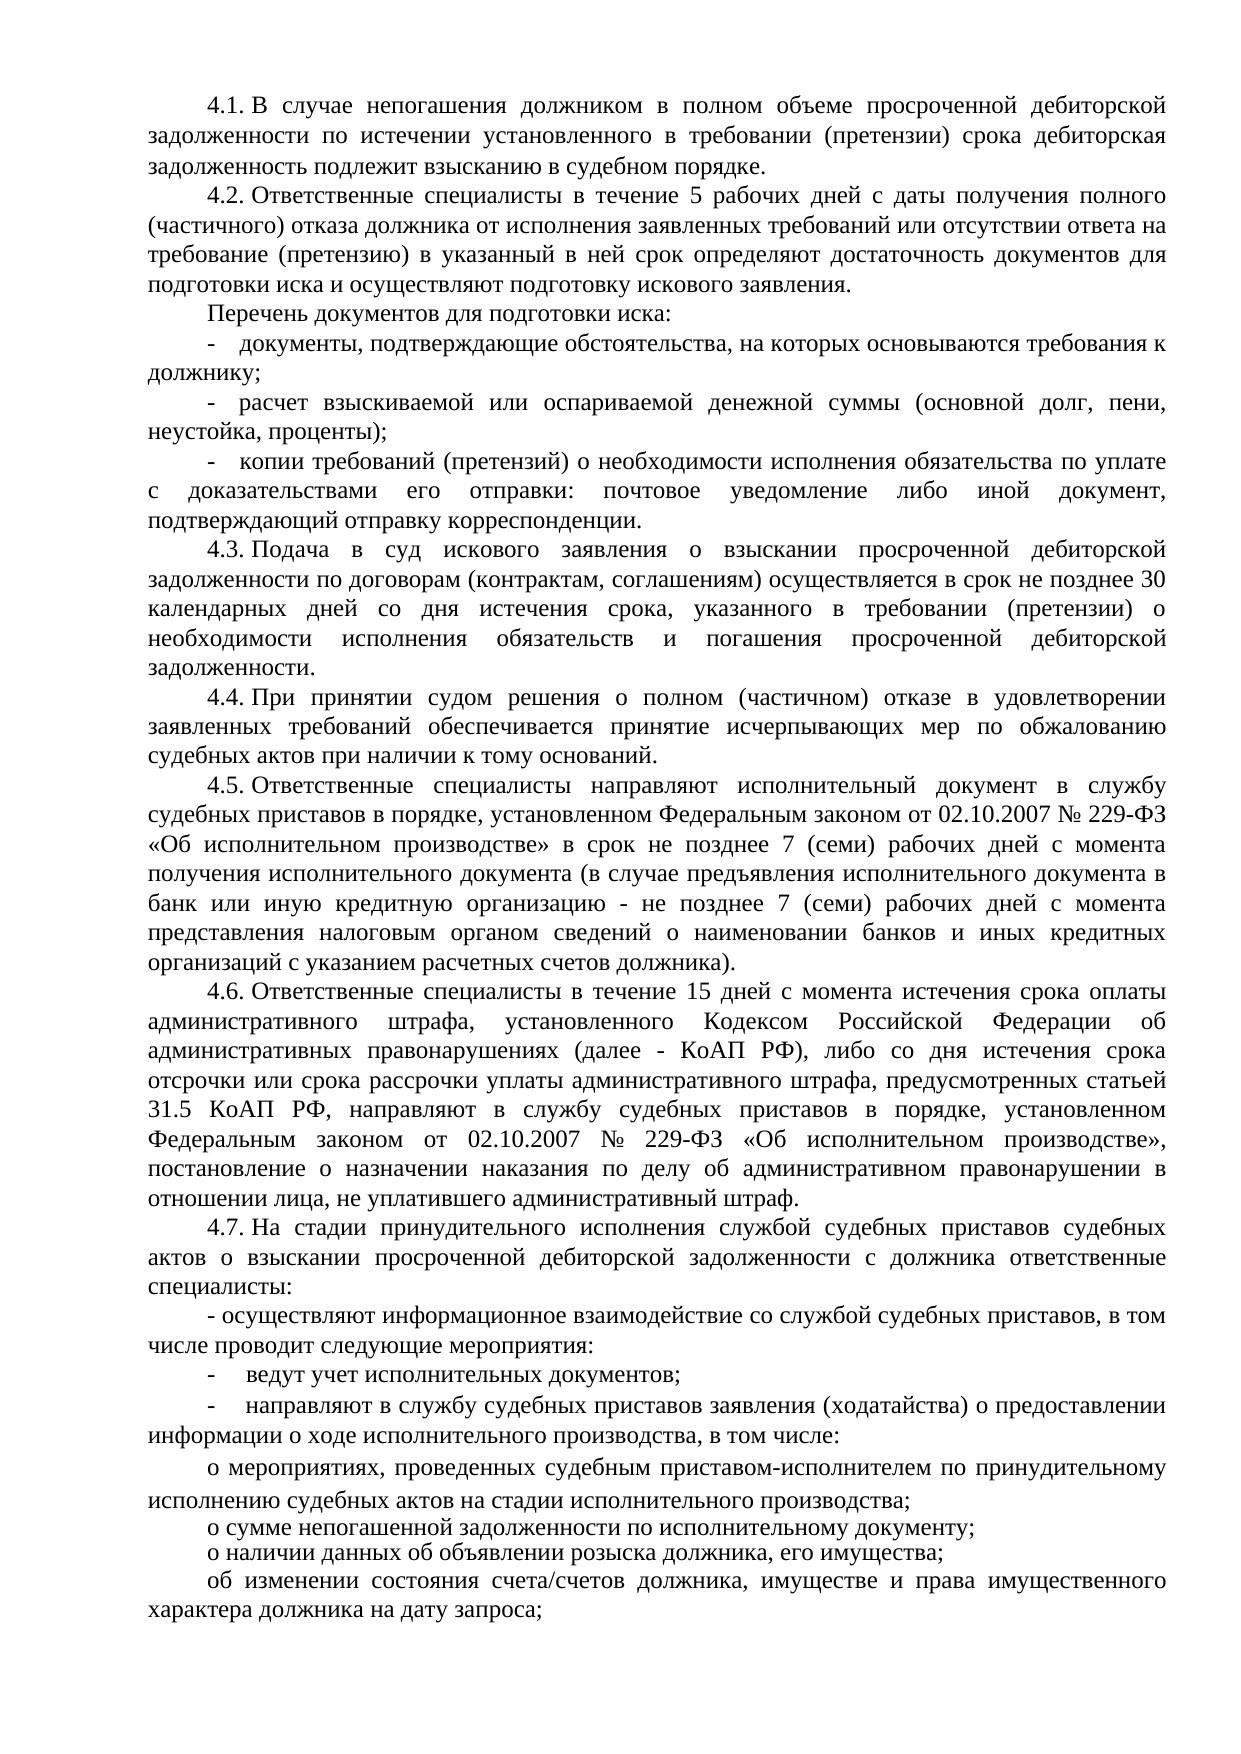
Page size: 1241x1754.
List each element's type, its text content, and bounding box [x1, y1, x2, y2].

list На стадии принудительного исполнения службой судебных приставов судебных актов о взыскании просроченной дебиторской задолженности с должника ответственные специалисты: [148, 1212, 1167, 1300]
list ведут учет исполнительных документов; [148, 1359, 1167, 1389]
list При принятии судом решения о полном (частичном) отказе в удовлетворении заявленных требований обеспечивается принятие исчерпывающих мер по обжалованию судебных актов при наличии к тому оснований. [148, 681, 1167, 770]
text о мероприятиях, проведенных судебным приставом-исполнителем по принудительному исполнению судебных актов на стадии исполнительного производства; [148, 1450, 1167, 1515]
list документы, подтверждающие обстоятельства, на которых основываются требования к должнику; [148, 328, 1167, 387]
list Ответственные специалисты в течение 15 дней с момента истечения срока оплаты административного штрафа, установленного Кодексом Российской Федерации об административных правонарушениях (далее - КоАП РФ), либо со дня истечения срока отсрочки или срока рассрочки уплаты административного штрафа, предусмотренных статьей 31.5 КоАП РФ, направляют в службу судебных приставов в порядке, установленном Федеральным законом от 02.10.2007 № 229-ФЗ «Об исполнительном производстве», постановление о назначении наказания по делу об административном правонарушении в отношении лица, не уплатившего административный штраф. [148, 976, 1167, 1212]
list Подача в суд искового заявления о взыскании просроченной дебиторской задолженности по договорам (контрактам, соглашениям) осуществляется в срок не позднее 30 календарных дней со дня истечения срока, указанного в требовании (претензии) о необходимости исполнения обязательств и погашения просроченной дебиторской задолженности. [148, 534, 1167, 681]
list расчет взыскиваемой или оспариваемой денежной суммы (основной долг, пени, неустойка, проценты); [148, 387, 1167, 446]
list Ответственные специалисты направляют исполнительный документ в службу судебных приставов в порядке, установленном Федеральным законом от 02.10.2007 № 229-ФЗ «Об исполнительном производстве» в срок не позднее 7 (семи) рабочих дней с момента получения исполнительного документа (в случае предъявления исполнительного документа в банк или иную кредитную организацию - не позднее 7 (семи) рабочих дней с момента представления налоговым органом сведений о наименовании банков и иных кредитных организаций с указанием расчетных счетов должника). [148, 770, 1167, 976]
text о сумме непогашенной задолженности по исполнительному документу; [148, 1515, 1167, 1540]
text об изменении состояния счета/счетов должника, имуществе и права имущественного характера должника на дату запроса; [148, 1565, 1167, 1624]
list В случае непогашения должником в полном объеме просроченной дебиторской задолженности по истечении установленного в требовании (претензии) срока дебиторская задолженность подлежит взысканию в судебном порядке. [148, 89, 1167, 180]
list копии требований (претензий) о необходимости исполнения обязательства по уплате с доказательствами его отправки: почтовое уведомление либо иной документ, подтверждающий отправку корреспонденции. [148, 446, 1167, 534]
text - осуществляют информационное взаимодействие со службой судебных приставов, в том числе проводит следующие мероприятия: [148, 1300, 1167, 1359]
text о наличии данных об объявлении розыска должника, его имущества; [148, 1540, 1167, 1565]
text Перечень документов для подготовки иска: [148, 298, 1167, 328]
list Ответственные специалисты в течение 5 рабочих дней с даты получения полного (частичного) отказа должника от исполнения заявленных требований или отсутствии ответа на требование (претензию) в указанный в ней срок определяют достаточность документов для подготовки иска и осуществляют подготовку искового заявления. [148, 180, 1167, 298]
list направляют в службу судебных приставов заявления (ходатайства) о предоставлении информации о ходе исполнительного производства, в том числе: [148, 1389, 1167, 1450]
